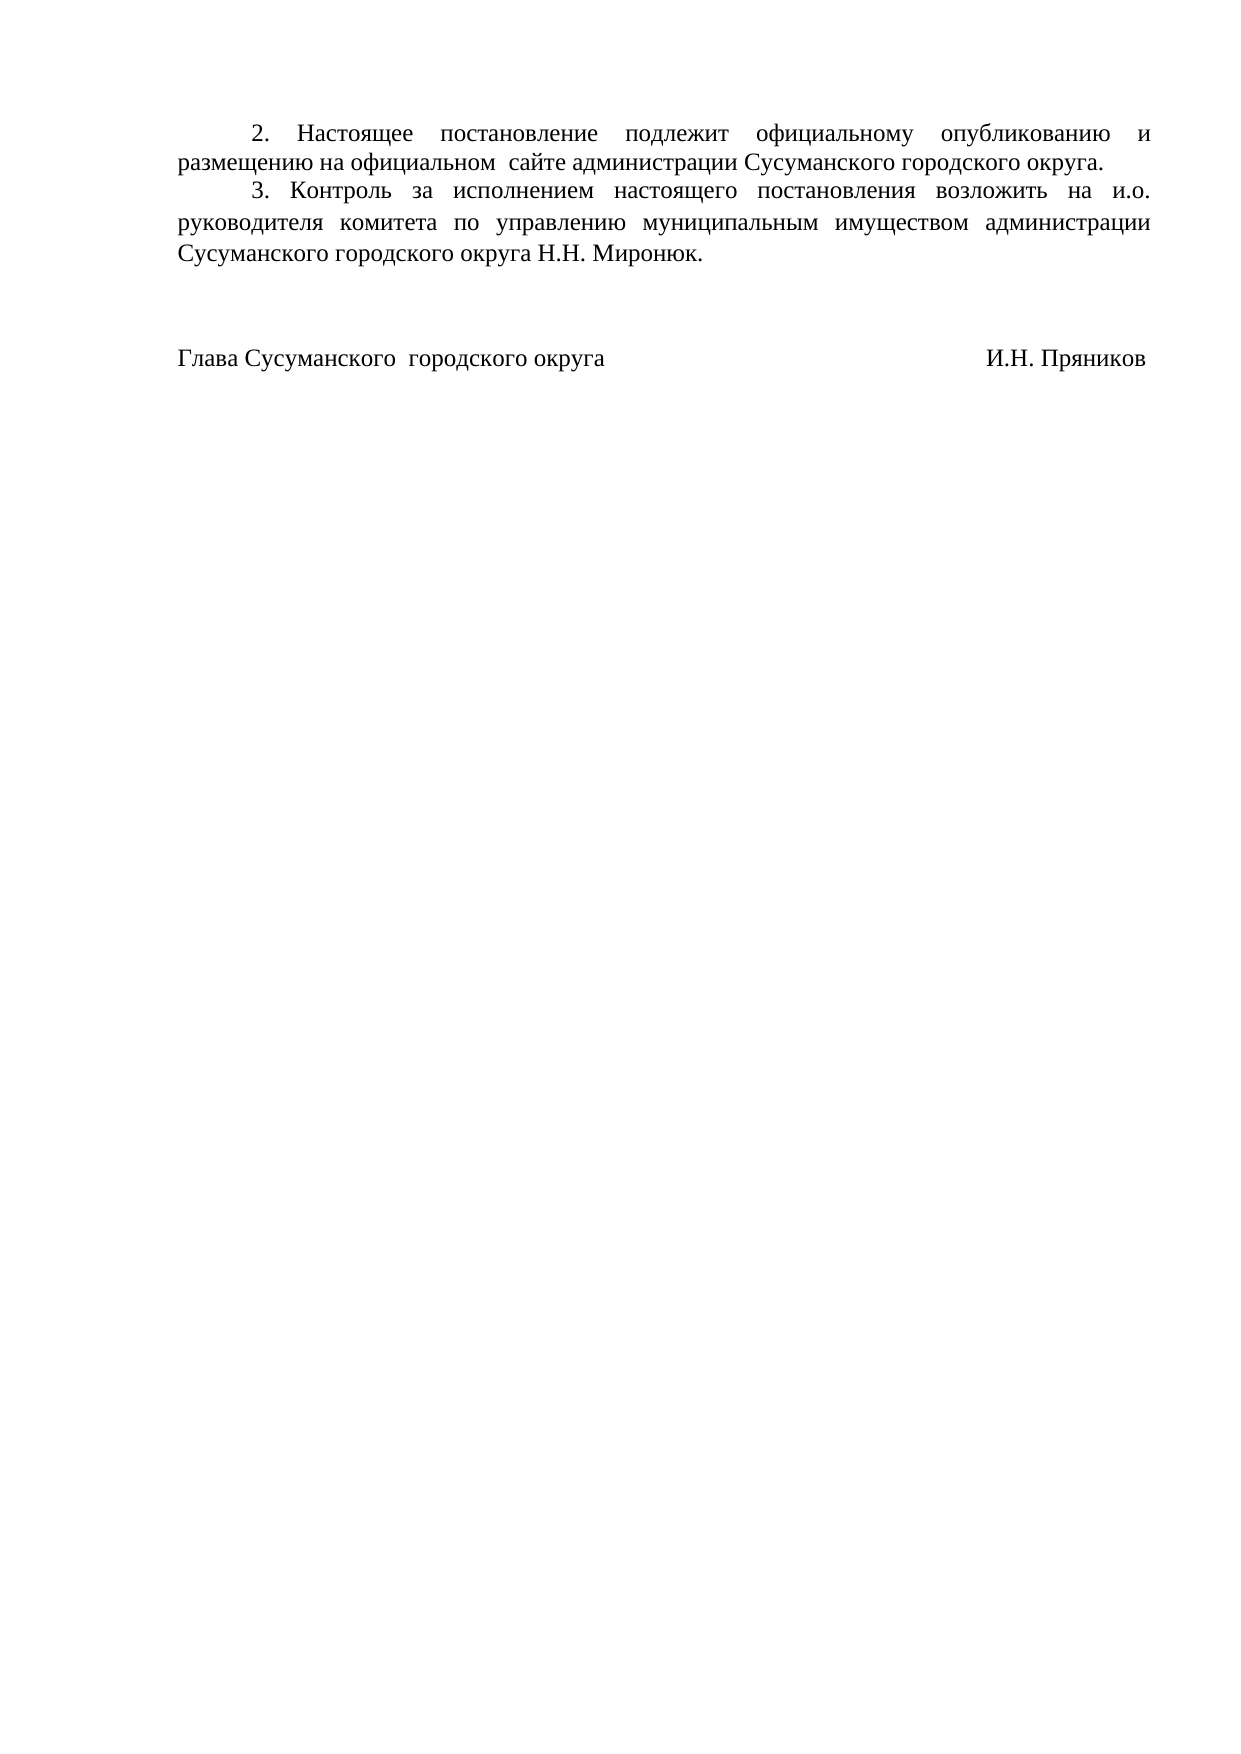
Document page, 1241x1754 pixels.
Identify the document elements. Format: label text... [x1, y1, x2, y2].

text 2. Настоящее постановление подлежит официальному опубликованию и размещению на официальном сайте администрации Сусуманского городского округа. [177, 118, 1152, 176]
text 3. Контроль за исполнением настоящего постановления возложить на и.о. руководителя комитета по управлению муниципальным имуществом администрации Сусуманского городского округа Н.Н. Миронюк. [177, 176, 1152, 266]
text Глава Сусуманского городского округа И.Н. Пряников [177, 343, 1152, 372]
